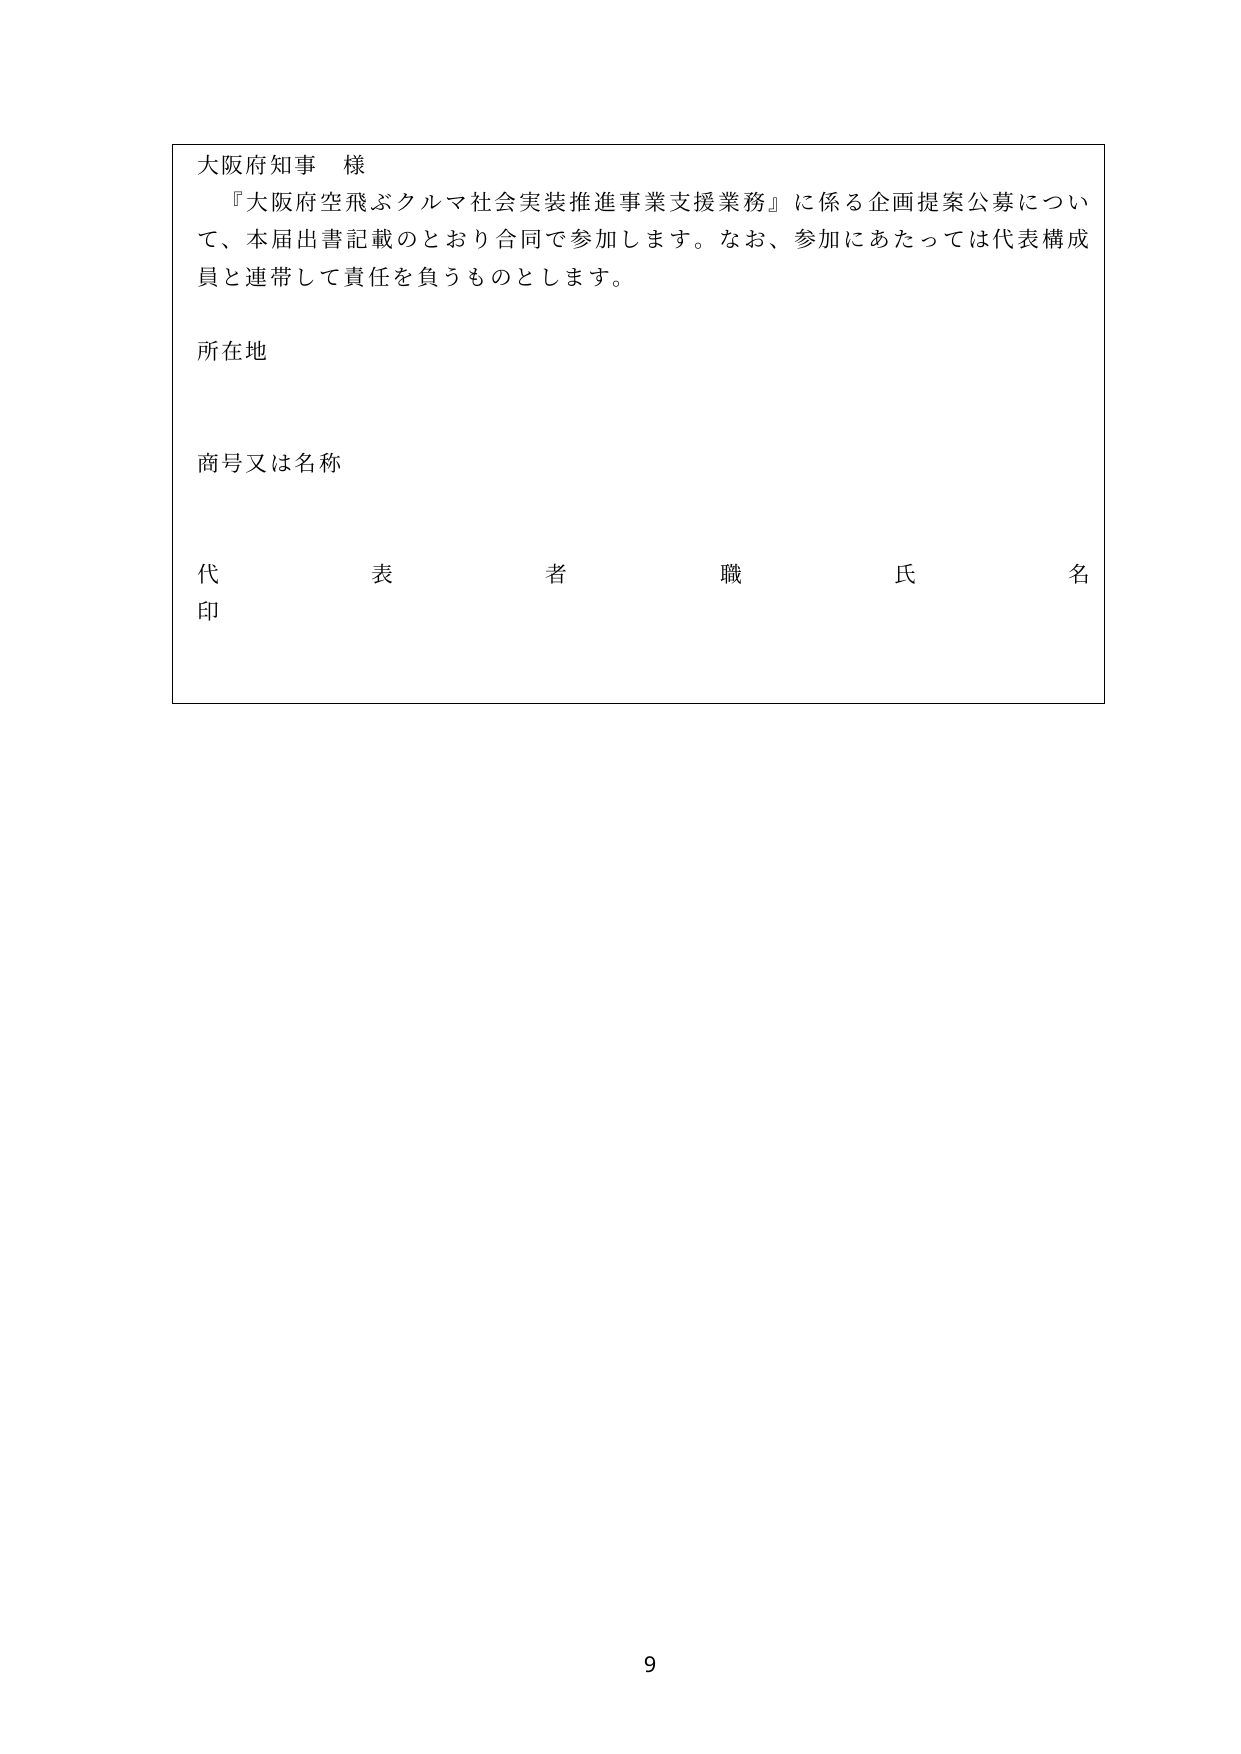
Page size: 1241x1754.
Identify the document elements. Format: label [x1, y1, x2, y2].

table_cell [173, 145, 1104, 703]
